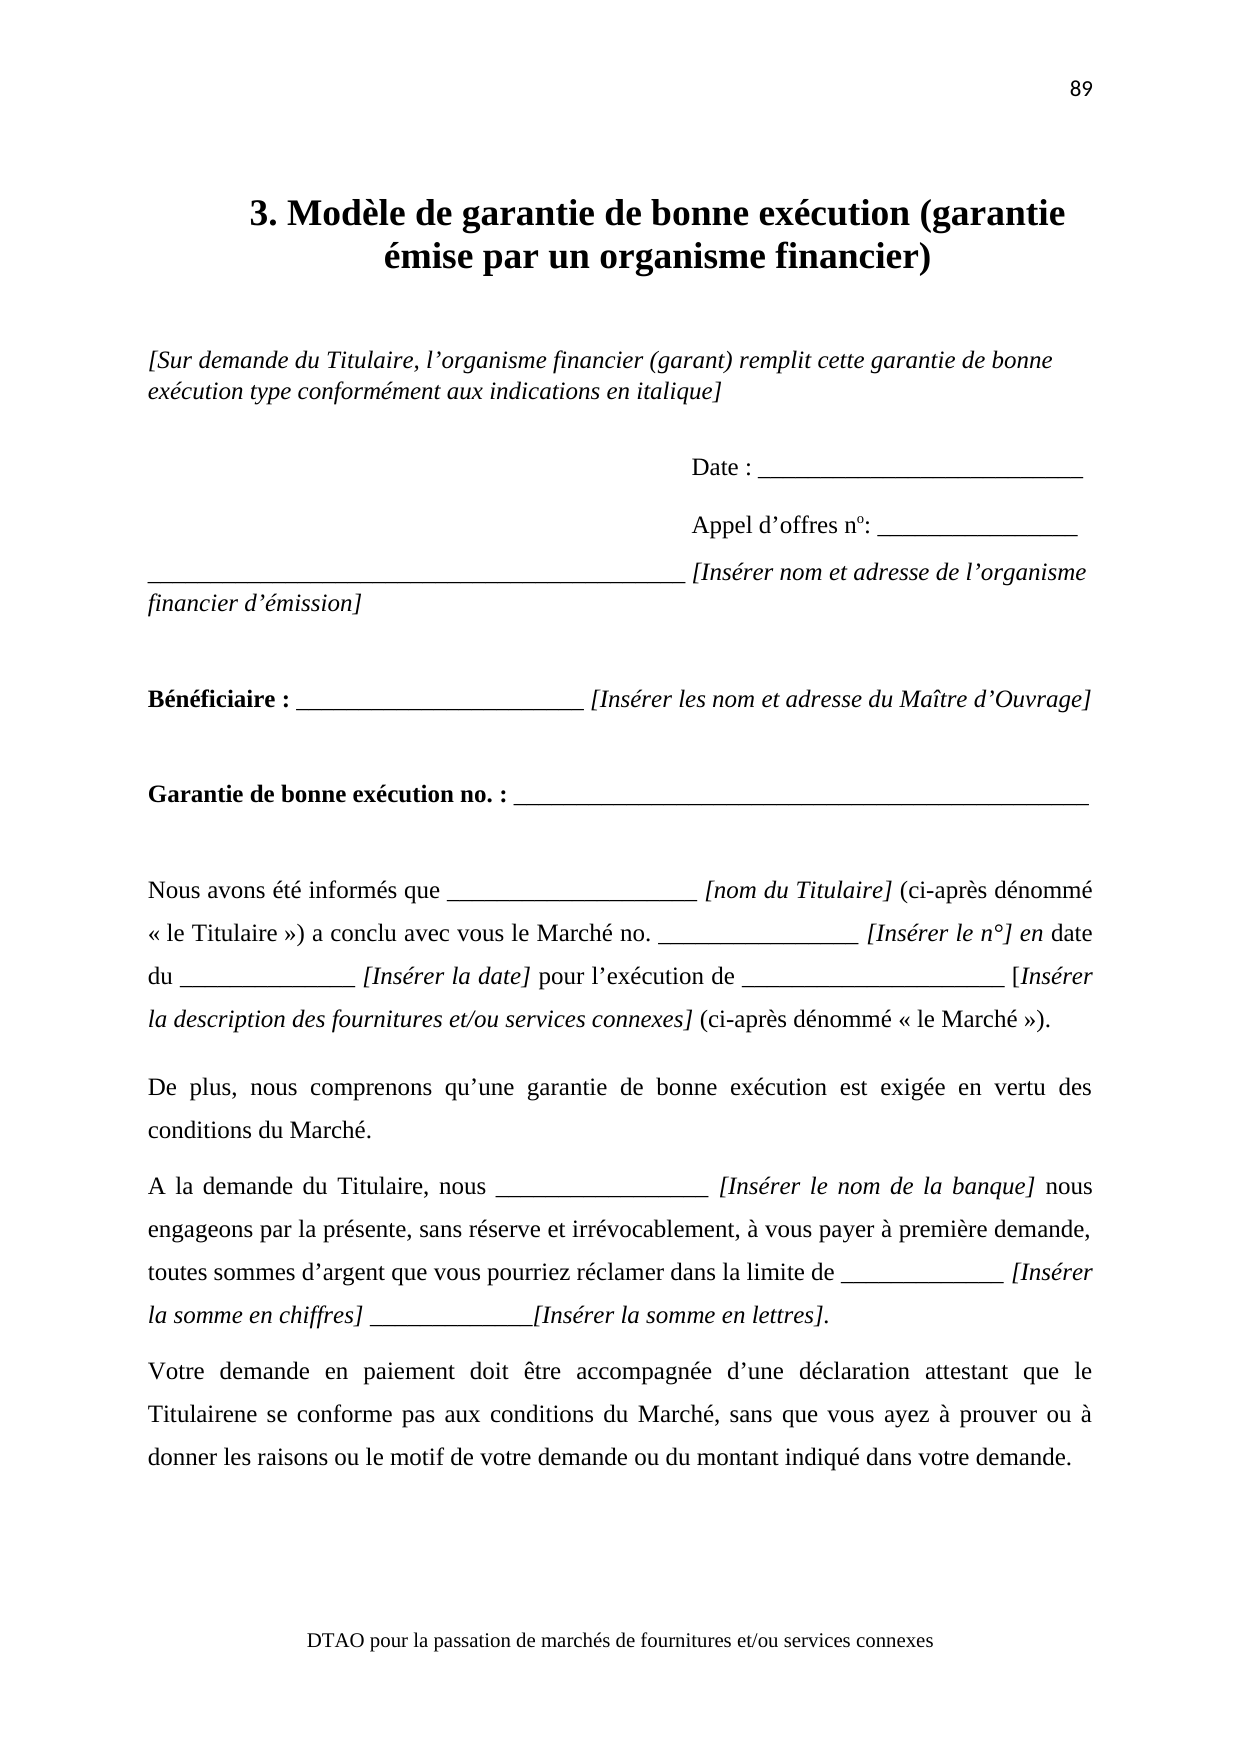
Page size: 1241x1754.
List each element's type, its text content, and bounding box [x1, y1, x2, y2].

text Bénéficiaire : _______________________ [Insérer les nom et adresse du Maître d’Ouvrage] [148, 684, 1093, 713]
text Votre demande en paiement doit être accompagnée d’une déclaration attestant que le Titulairene se conforme pas aux conditions du Marché, sans que vous ayez à prouver ou à donner les raisons ou le motif de votre demande ou du montant indiqué dans votre demande. [148, 1356, 1093, 1471]
text Garantie de bonne exécution no. : ______________________________________________ [148, 779, 1093, 808]
text De plus, nous comprenons qu’une garantie de bonne exécution est exigée en vertu des conditions du Marché. [148, 1072, 1093, 1144]
text A la demande du Titulaire, nous _________________ [Insérer le nom de la banque] nous engageons par la présente, sans réserve et irrévocablement, à vous payer à première demande, toutes sommes d’argent que vous pourriez réclamer dans la limite de _____________ [Insérer la somme en chiffres] _____________[Insérer la somme en lettres]. [148, 1171, 1093, 1329]
text Appel d’offres no: ________________ [691, 510, 1093, 538]
list 3. Modèle de garantie de bonne exécution (garantie émise par un organisme financier) [223, 191, 1093, 277]
text Nous avons été informés que ____________________ [nom du Titulaire] (ci-après dénommé « le Titulaire ») a conclu avec vous le Marché no. ________________ [Insérer le n°] en date du ______________ [Insérer la date] pour l’exécution de _____________________ [Insérer la description des fournitures et/ou services connexes] (ci-après dénommé « le Marché »). [148, 875, 1093, 1033]
text [Sur demande du Titulaire, l’organisme financier (garant) remplit cette garantie de bonne exécution type conformément aux indications en italique] [148, 345, 1093, 404]
text Date : __________________________ [691, 452, 1093, 481]
text ___________________________________________ [Insérer nom et adresse de l’organisme financier d’émission] [148, 557, 1093, 617]
